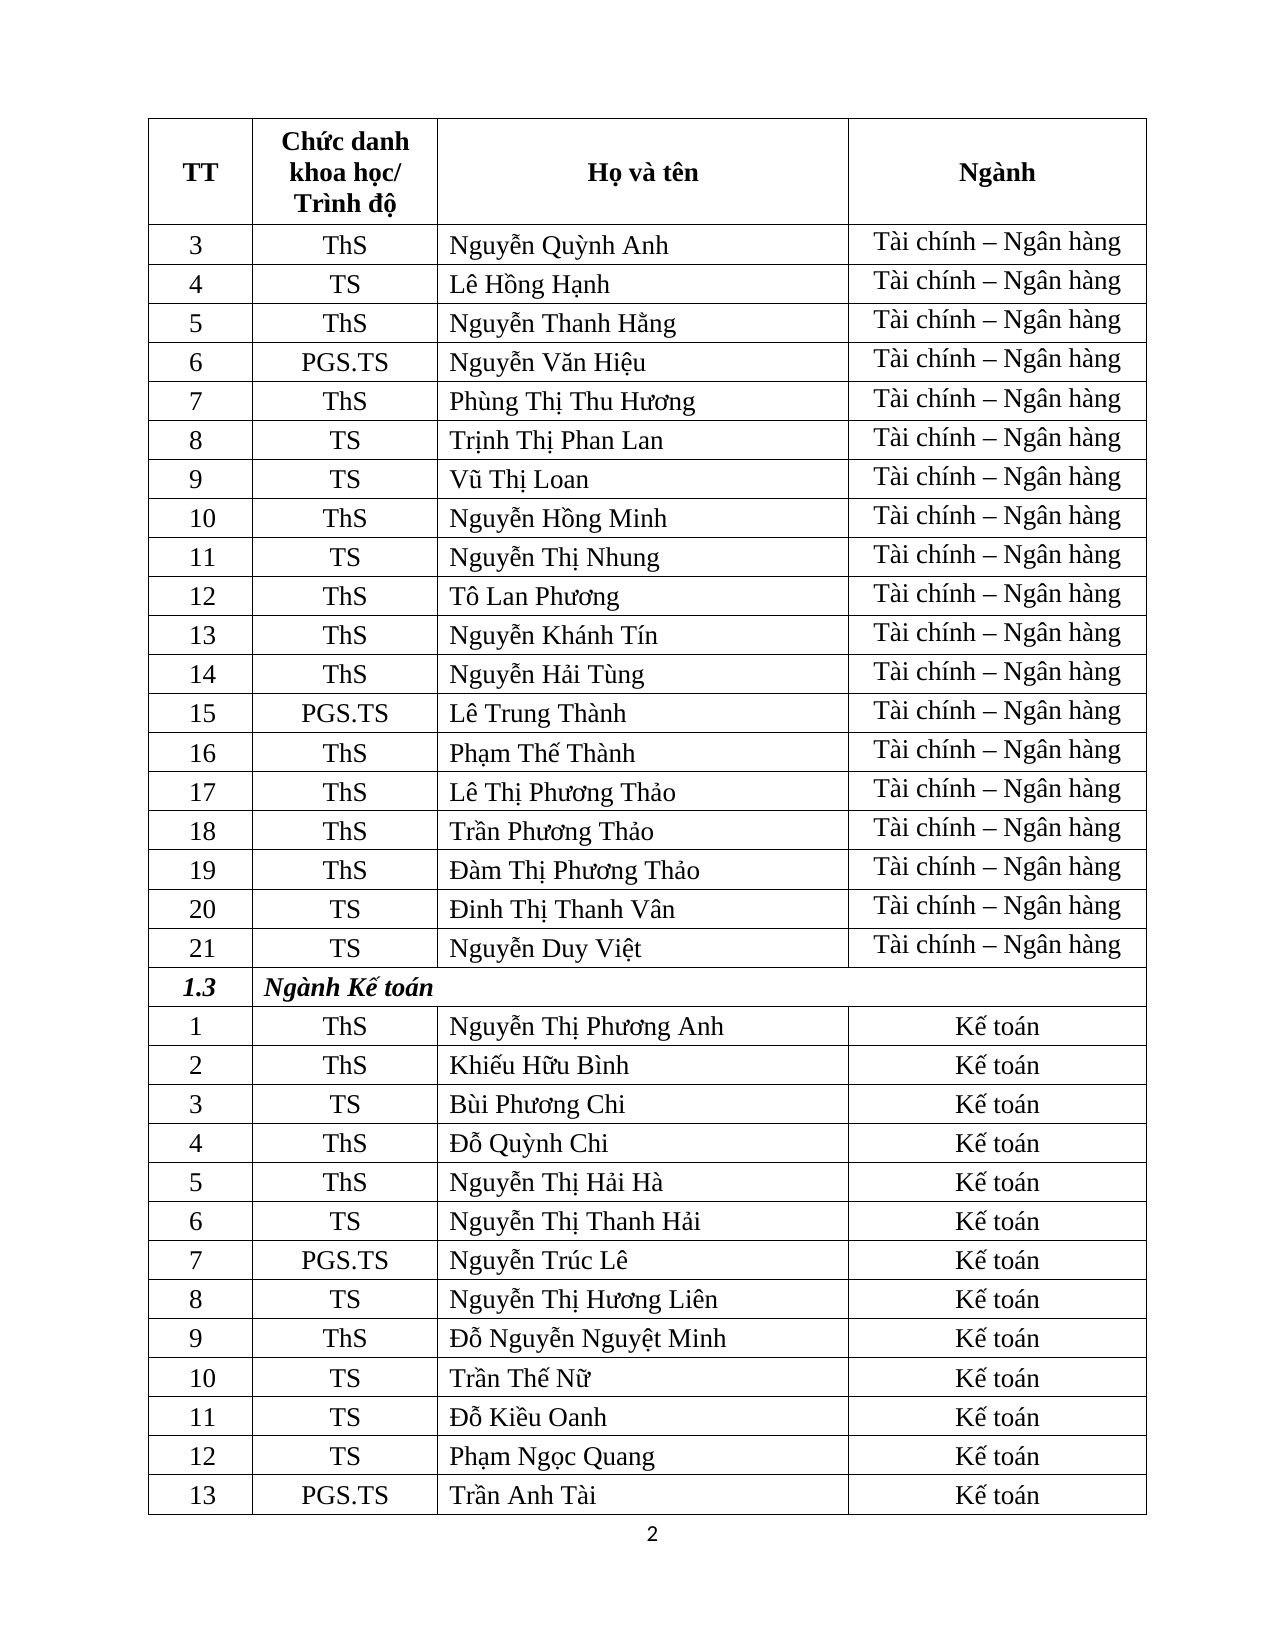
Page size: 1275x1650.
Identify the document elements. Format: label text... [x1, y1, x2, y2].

table_cell [149, 1436, 252, 1474]
table_cell Đỗ Kiều Oanh [438, 1397, 848, 1435]
table_cell Kế toán [849, 1241, 1146, 1279]
table_cell Kế toán [849, 1319, 1146, 1357]
table_cell [149, 382, 252, 420]
table_cell Nguyễn Hải Tùng [438, 655, 848, 693]
table_cell Tài chính – Ngân hàng [849, 733, 1146, 771]
table_cell [149, 499, 252, 537]
table_cell 1.3 [149, 968, 252, 1006]
table_cell [149, 1085, 252, 1123]
table_cell Trần Thế Nữ [438, 1358, 848, 1396]
table_cell [149, 421, 252, 459]
table_cell TS [253, 1358, 437, 1396]
table_cell Tài chính – Ngân hàng [849, 772, 1146, 810]
table_cell [149, 343, 252, 381]
table_cell ThS [253, 655, 437, 693]
table_cell [149, 811, 252, 849]
table_cell [149, 1358, 252, 1396]
table_cell Nguyễn Thị Phương Anh [438, 1007, 848, 1045]
table_cell Kế toán [849, 1124, 1146, 1162]
table_cell Tài chính – Ngân hàng [849, 616, 1146, 654]
table_header Họ và tên [438, 119, 848, 224]
table_cell ThS [253, 1124, 437, 1162]
table_cell TS [253, 1085, 437, 1123]
table_cell Kế toán [849, 1475, 1146, 1513]
table_cell PGS.TS [253, 694, 437, 732]
table_cell TS [253, 421, 437, 459]
table_cell Trần Phương Thảo [438, 811, 848, 849]
table_header Chức danh khoa học/ Trình độ [253, 119, 437, 224]
table_cell ThS [253, 577, 437, 615]
table_cell PGS.TS [253, 1241, 437, 1279]
table_cell ThS [253, 225, 437, 263]
table_cell Vũ Thị Loan [438, 460, 848, 498]
table_cell Kế toán [849, 1163, 1146, 1201]
table_cell ThS [253, 1319, 437, 1357]
table_cell [149, 225, 252, 263]
table_cell [149, 772, 252, 810]
table_cell TS [253, 929, 437, 967]
table_cell ThS [253, 304, 437, 342]
table_cell ThS [253, 616, 437, 654]
table_cell Tài chính – Ngân hàng [849, 421, 1146, 459]
table_cell [149, 1319, 252, 1357]
table_cell ThS [253, 811, 437, 849]
table_cell Kế toán [849, 1085, 1146, 1123]
table_cell [149, 265, 252, 302]
table_cell Bùi Phương Chi [438, 1085, 848, 1123]
table_cell ThS [253, 772, 437, 810]
table_cell [149, 616, 252, 654]
table_cell Tài chính – Ngân hàng [849, 304, 1146, 342]
table_cell Tài chính – Ngân hàng [849, 655, 1146, 693]
table_cell Tài chính – Ngân hàng [849, 577, 1146, 615]
table_cell [149, 577, 252, 615]
table_cell Phạm Ngọc Quang [438, 1436, 848, 1474]
table_cell [149, 1046, 252, 1084]
table_cell Đỗ Nguyễn Nguyệt Minh [438, 1319, 848, 1357]
table_cell TS [253, 460, 437, 498]
table_cell [149, 1202, 252, 1240]
table_cell Tài chính – Ngân hàng [849, 694, 1146, 732]
table_cell Nguyễn Văn Hiệu [438, 343, 848, 381]
table_cell Tài chính – Ngân hàng [849, 265, 1146, 302]
table_cell ThS [253, 499, 437, 537]
table_cell Nguyễn Thị Hương Liên [438, 1280, 848, 1318]
table_cell Nguyễn Trúc Lê [438, 1241, 848, 1279]
table_cell Tài chính – Ngân hàng [849, 890, 1146, 927]
table_cell [149, 1007, 252, 1045]
table_cell [149, 1163, 252, 1201]
table_cell [149, 733, 252, 771]
table_cell Kế toán [849, 1280, 1146, 1318]
table_cell [149, 694, 252, 732]
table_cell TS [253, 1397, 437, 1435]
table_cell [149, 304, 252, 342]
table_cell [149, 850, 252, 888]
table_cell ThS [253, 1007, 437, 1045]
table_cell [149, 929, 252, 967]
table_cell Tài chính – Ngân hàng [849, 850, 1146, 888]
table_cell Tô Lan Phương [438, 577, 848, 615]
table_cell [149, 1397, 252, 1435]
table_cell Kế toán [849, 1007, 1146, 1045]
table_cell Nguyễn Thị Thanh Hải [438, 1202, 848, 1240]
table_cell Tài chính – Ngân hàng [849, 460, 1146, 498]
table_cell TS [253, 1202, 437, 1240]
table_cell Kế toán [849, 1202, 1146, 1240]
table_cell Tài chính – Ngân hàng [849, 538, 1146, 576]
table_cell Tài chính – Ngân hàng [849, 225, 1146, 263]
table_cell Đàm Thị Phương Thảo [438, 850, 848, 888]
table_cell TS [253, 265, 437, 302]
table_cell Nguyễn Duy Việt [438, 929, 848, 967]
table_cell Kế toán [849, 1358, 1146, 1396]
table_cell Phạm Thế Thành [438, 733, 848, 771]
table_cell [149, 1475, 252, 1513]
table_header Ngành [849, 119, 1146, 224]
table_cell [149, 890, 252, 927]
table_cell Tài chính – Ngân hàng [849, 929, 1146, 967]
table_cell Kế toán [849, 1436, 1146, 1474]
table_cell TS [253, 890, 437, 927]
table_cell Trần Anh Tài [438, 1475, 848, 1513]
table_cell Tài chính – Ngân hàng [849, 382, 1146, 420]
table_header TT [149, 119, 252, 224]
table_cell PGS.TS [253, 343, 437, 381]
table_cell TS [253, 538, 437, 576]
table_cell [149, 460, 252, 498]
table_cell TS [253, 1280, 437, 1318]
table_cell [149, 1124, 252, 1162]
table_cell Tài chính – Ngân hàng [849, 499, 1146, 537]
table_cell Tài chính – Ngân hàng [849, 343, 1146, 381]
table_cell ThS [253, 1163, 437, 1201]
table_cell Ngành Kế toán [253, 968, 1146, 1006]
table_cell Nguyễn Hồng Minh [438, 499, 848, 537]
table_cell Kế toán [849, 1046, 1146, 1084]
table_cell Nguyễn Khánh Tín [438, 616, 848, 654]
table_cell TS [253, 1436, 437, 1474]
table_cell Nguyễn Thanh Hằng [438, 304, 848, 342]
table_cell Trịnh Thị Phan Lan [438, 421, 848, 459]
table_cell PGS.TS [253, 1475, 437, 1513]
table_cell [149, 1280, 252, 1318]
table_cell Lê Hồng Hạnh [438, 265, 848, 302]
table_cell Nguyễn Thị Nhung [438, 538, 848, 576]
table_cell ThS [253, 382, 437, 420]
table_cell [149, 538, 252, 576]
table_cell Khiếu Hữu Bình [438, 1046, 848, 1084]
table_cell Lê Trung Thành [438, 694, 848, 732]
table_cell ThS [253, 850, 437, 888]
table_cell Tài chính – Ngân hàng [849, 811, 1146, 849]
table_cell ThS [253, 1046, 437, 1084]
table_cell Đỗ Quỳnh Chi [438, 1124, 848, 1162]
table_cell [149, 1241, 252, 1279]
table_cell ThS [253, 733, 437, 771]
table_cell Nguyễn Thị Hải Hà [438, 1163, 848, 1201]
table_cell [149, 655, 252, 693]
table_cell Lê Thị Phương Thảo [438, 772, 848, 810]
table_cell Kế toán [849, 1397, 1146, 1435]
table_cell Đinh Thị Thanh Vân [438, 890, 848, 927]
table_cell Nguyễn Quỳnh Anh [438, 225, 848, 263]
table_cell Phùng Thị Thu Hương [438, 382, 848, 420]
